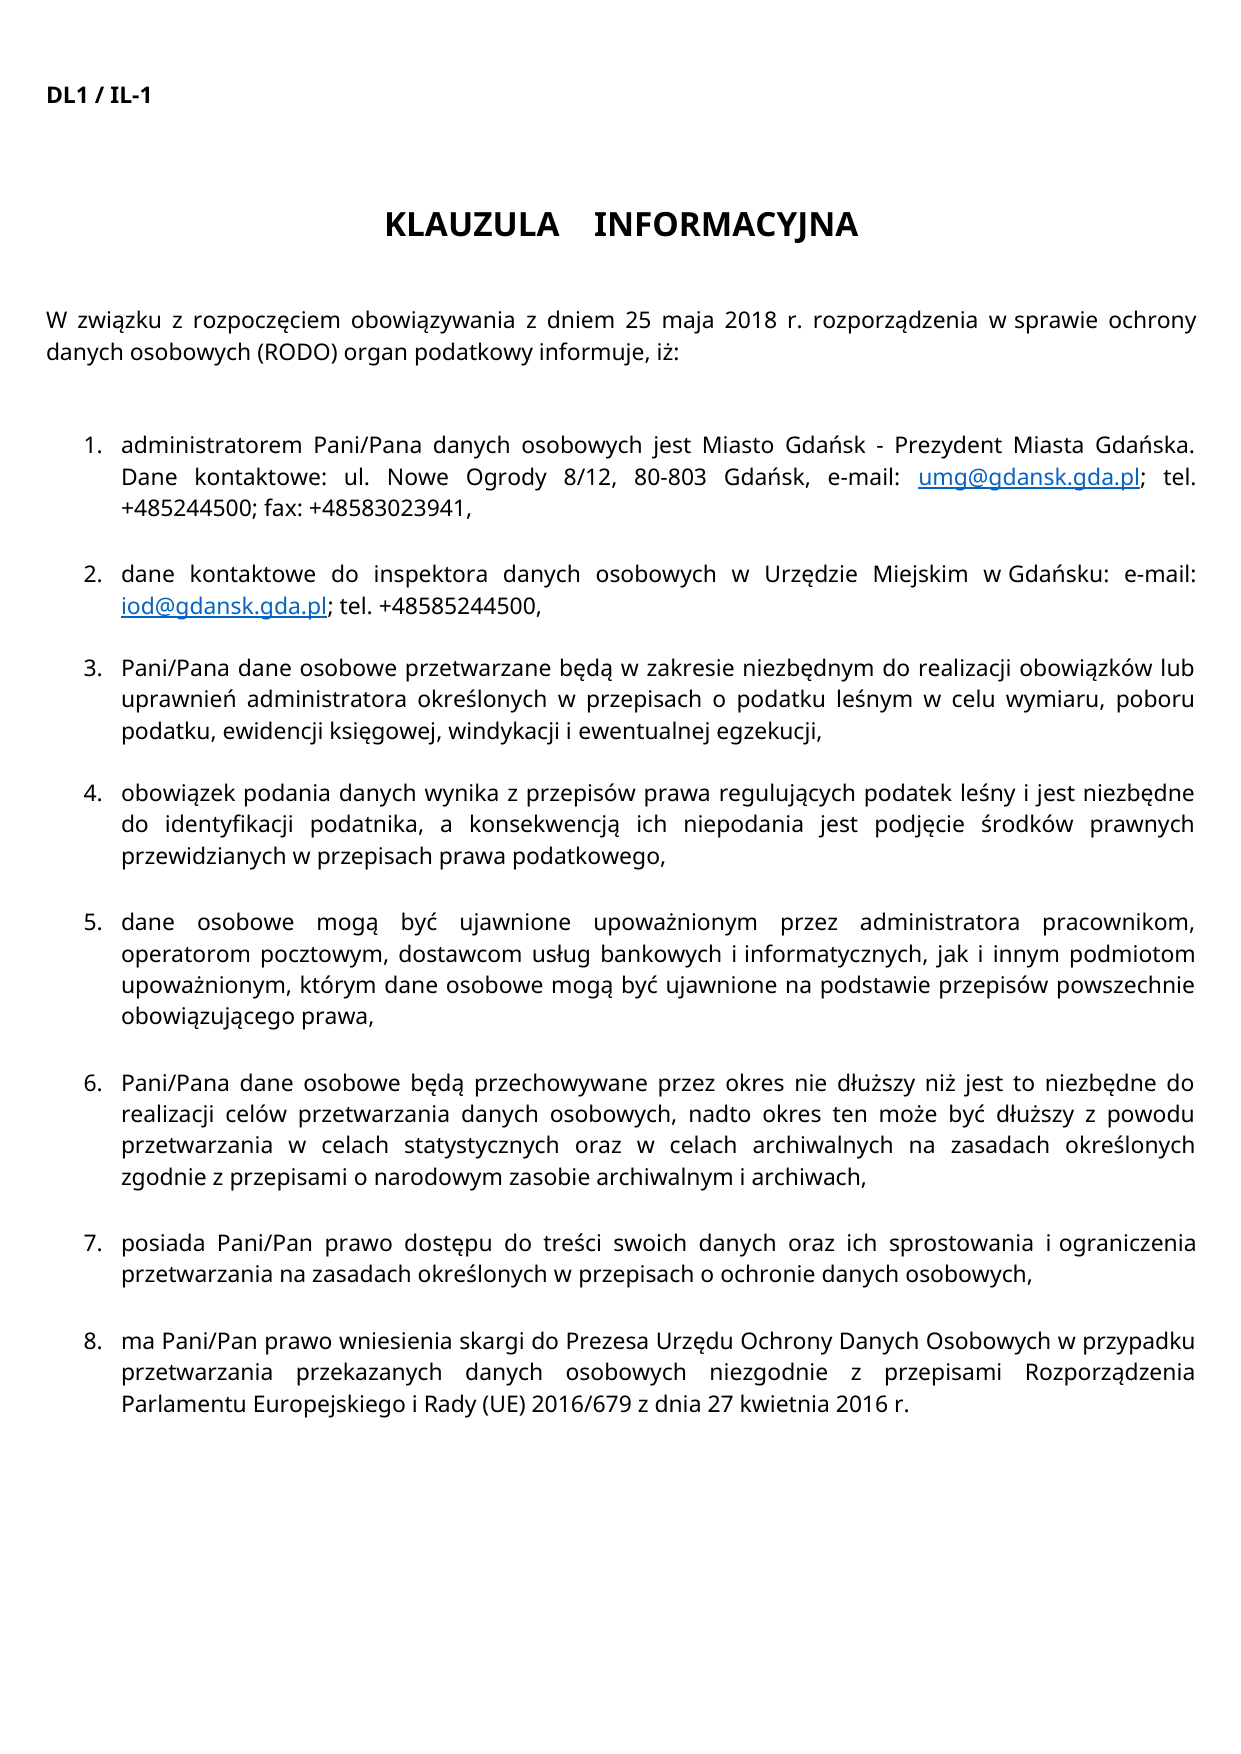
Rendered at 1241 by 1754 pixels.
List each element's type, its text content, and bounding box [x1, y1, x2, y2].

list posiada Pani/Pan prawo dostępu do treści swoich danych oraz ich sprostowania i ograniczenia przetwarzania na zasadach określonych w przepisach o ochronie danych osobowych, [83, 1227, 1196, 1290]
text DL1 / IL-1 [46, 79, 1196, 110]
list obowiązek podania danych wynika z przepisów prawa regulujących podatek leśny i jest niezbędne do identyfikacji podatnika, a konsekwencją ich niepodania jest podjęcie środków prawnych przewidzianych w przepisach prawa podatkowego, [83, 777, 1196, 871]
list administratorem Pani/Pana danych osobowych jest Miasto Gdańsk - Prezydent Miasta Gdańska. Dane kontaktowe: ul. Nowe Ogrody 8/12, 80-803 Gdańsk, e-mail: umg@gdansk.gda.pl; tel. +485244500; fax: +48583023941, [83, 429, 1196, 523]
text KLAUZULA INFORMACYJNA [46, 201, 1196, 247]
list dane kontaktowe do inspektora danych osobowych w Urzędzie Miejskim w Gdańsku: e-mail: iod@gdansk.gda.pl; tel. +48585244500, [83, 558, 1196, 621]
list dane osobowe mogą być ujawnione upoważnionym przez administratora pracownikom, operatorom pocztowym, dostawcom usług bankowych i informatycznych, jak i innym podmiotom upoważnionym, którym dane osobowe mogą być ujawnione na podstawie przepisów powszechnie obowiązującego prawa, [83, 906, 1196, 1031]
text W związku z rozpoczęciem obowiązywania z dniem 25 maja 2018 r. rozporządzenia w sprawie ochrony danych osobowych (RODO) organ podatkowy informuje, iż: [46, 304, 1196, 367]
list Pani/Pana dane osobowe przetwarzane będą w zakresie niezbędnym do realizacji obowiązków lub uprawnień administratora określonych w przepisach o podatku leśnym w celu wymiaru, poboru podatku, ewidencji księgowej, windykacji i ewentualnej egzekucji, [83, 652, 1196, 746]
list Pani/Pana dane osobowe będą przechowywane przez okres nie dłuższy niż jest to niezbędne do realizacji celów przetwarzania danych osobowych, nadto okres ten może być dłuższy z powodu przetwarzania w celach statystycznych oraz w celach archiwalnych na zasadach określonych zgodnie z przepisami o narodowym zasobie archiwalnym i archiwach, [83, 1067, 1196, 1192]
list ma Pani/Pan prawo wniesienia skargi do Prezesa Urzędu Ochrony Danych Osobowych w przypadku przetwarzania przekazanych danych osobowych niezgodnie z przepisami Rozporządzenia Parlamentu Europejskiego i Rady (UE) 2016/679 z dnia 27 kwietnia 2016 r. [83, 1325, 1196, 1419]
